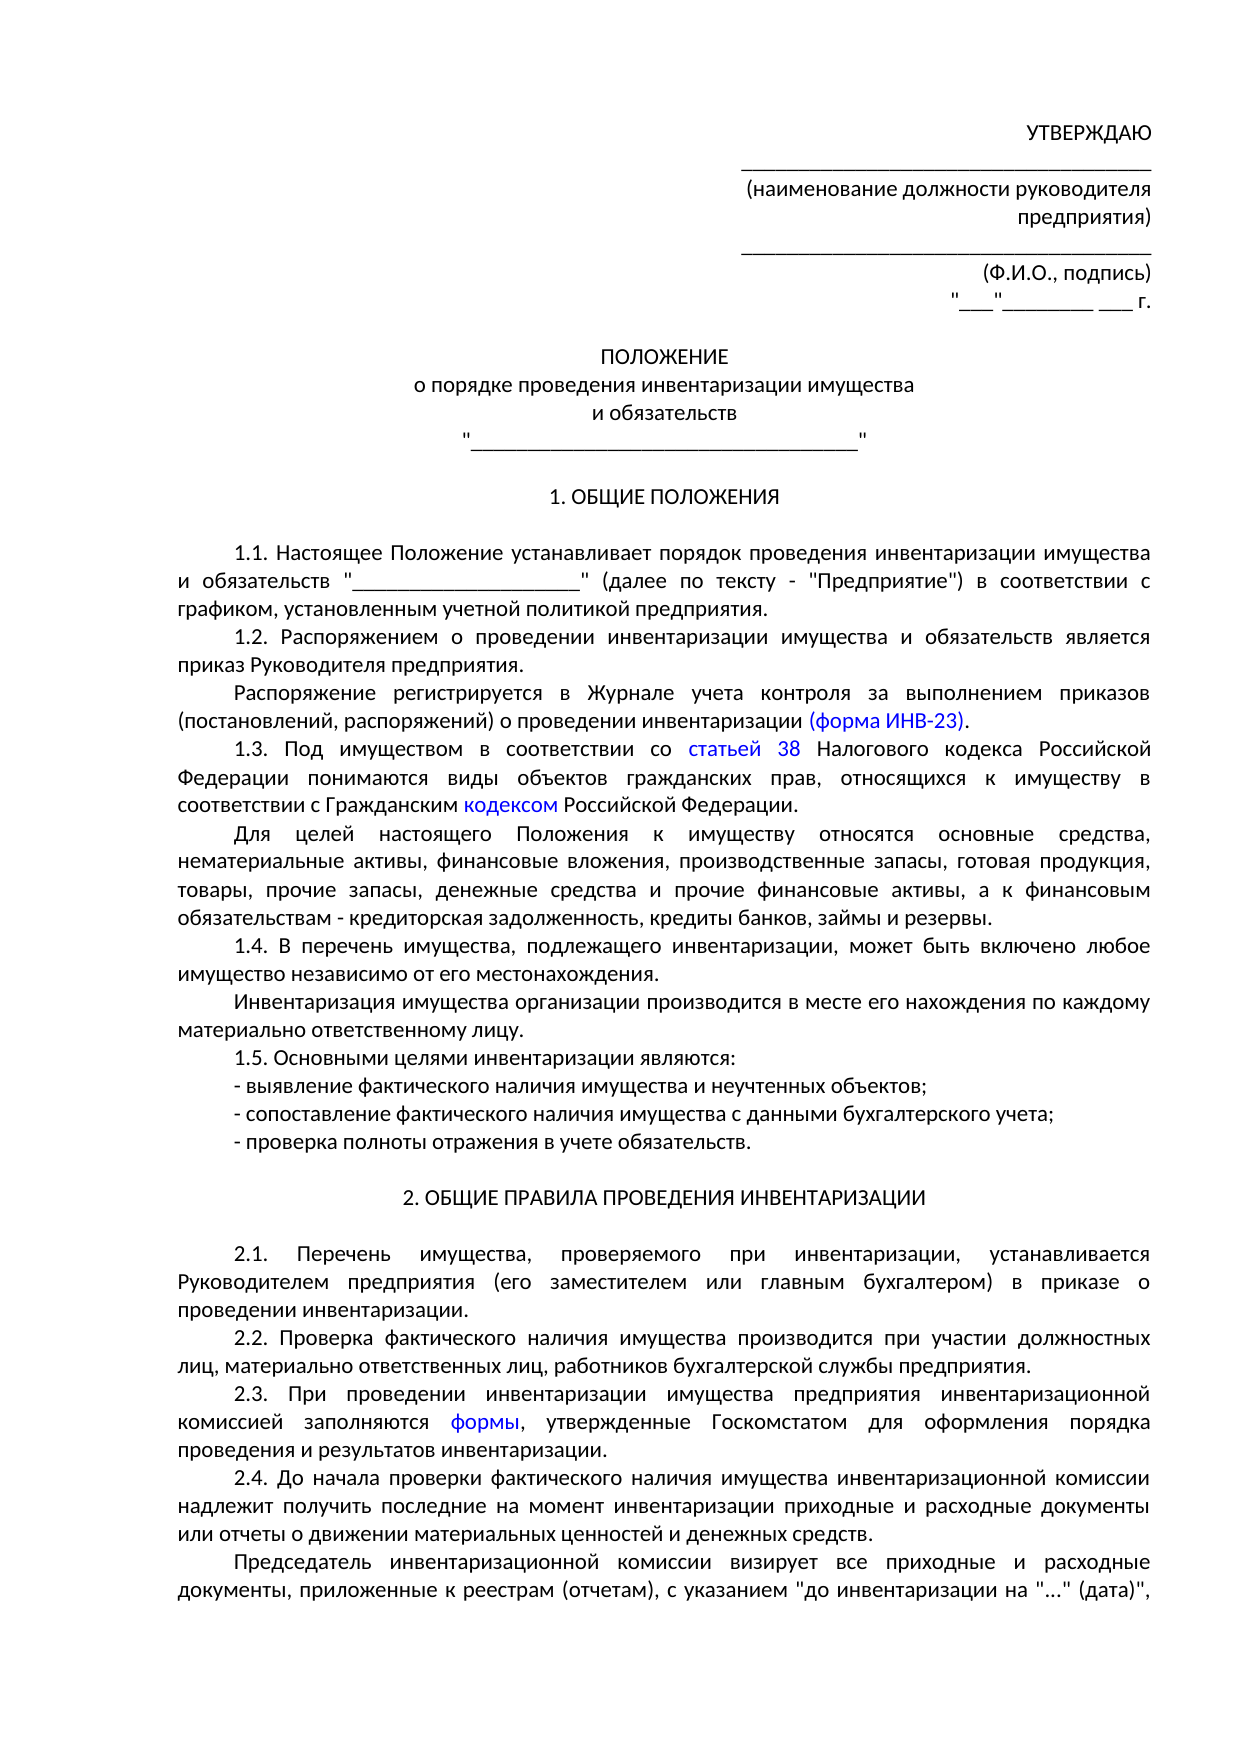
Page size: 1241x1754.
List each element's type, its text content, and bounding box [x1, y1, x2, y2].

text 1.5. Основными целями инвентаризации являются: [177, 1043, 1152, 1071]
text о порядке проведения инвентаризации имущества [177, 370, 1152, 398]
text - сопоставление фактического наличия имущества с данными бухгалтерского учета; [177, 1099, 1152, 1127]
text Инвентаризация имущества организации производится в месте его нахождения по каждому материально ответственному лицу. [177, 987, 1152, 1043]
text (наименование должности руководителя [177, 174, 1152, 202]
text 2.1. Перечень имущества, проверяемого при инвентаризации, устанавливается Руководителем предприятия (его заместителем или главным бухгалтером) в приказе о проведении инвентаризации. [177, 1239, 1152, 1323]
text - выявление фактического наличия имущества и неучтенных объектов; [177, 1071, 1152, 1099]
text 1.4. В перечень имущества, подлежащего инвентаризации, может быть включено любое имущество независимо от его местонахождения. [177, 931, 1152, 987]
text 1.1. Настоящее Положение устанавливает порядок проведения инвентаризации имущества и обязательств "____________________" (далее по тексту - "Предприятие") в соответствии с графиком, установленным учетной политикой предприятия. [177, 538, 1152, 622]
text "__________________________________" [177, 426, 1152, 454]
text 2. ОБЩИЕ ПРАВИЛА ПРОВЕДЕНИЯ ИНВЕНТАРИЗАЦИИ [177, 1183, 1152, 1211]
text 2.4. До начала проверки фактического наличия имущества инвентаризационной комиссии надлежит получить последние на момент инвентаризации приходные и расходные документы или отчеты о движении материальных ценностей и денежных средств. [177, 1463, 1152, 1547]
text ____________________________________ [177, 146, 1152, 174]
text Для целей настоящего Положения к имуществу относятся основные средства, нематериальные активы, финансовые вложения, производственные запасы, готовая продукция, товары, прочие запасы, денежные средства и прочие финансовые активы, а к финансовым обязательствам - кредиторская задолженность, кредиты банков, займы и резервы. [177, 819, 1152, 931]
text УТВЕРЖДАЮ [177, 118, 1152, 146]
text Распоряжение регистрируется в Журнале учета контроля за выполнением приказов (постановлений, распоряжений) о проведении инвентаризации (форма ИНВ-23). [177, 678, 1152, 734]
text 1.2. Распоряжением о проведении инвентаризации имущества и обязательств является приказ Руководителя предприятия. [177, 622, 1152, 678]
text ____________________________________ [177, 230, 1152, 258]
text 2.2. Проверка фактического наличия имущества производится при участии должностных лиц, материально ответственных лиц, работников бухгалтерской службы предприятия. [177, 1323, 1152, 1379]
text 1. ОБЩИЕ ПОЛОЖЕНИЯ [177, 482, 1152, 510]
text "___"________ ___ г. [177, 286, 1152, 314]
text - проверка полноты отражения в учете обязательств. [177, 1127, 1152, 1155]
text предприятия) [177, 202, 1152, 230]
text 1.3. Под имуществом в соответствии со статьей 38 Налогового кодекса Российской Федерации понимаются виды объектов гражданских прав, относящихся к имуществу в соответствии с Гражданским кодексом Российской Федерации. [177, 734, 1152, 819]
text ПОЛОЖЕНИЕ [177, 342, 1152, 370]
text 2.3. При проведении инвентаризации имущества предприятия инвентаризационной комиссией заполняются формы, утвержденные Госкомстатом для оформления порядка проведения и результатов инвентаризации. [177, 1379, 1152, 1463]
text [177, 1547, 1152, 1603]
text (Ф.И.О., подпись) [177, 258, 1152, 286]
text и обязательств [177, 398, 1152, 426]
